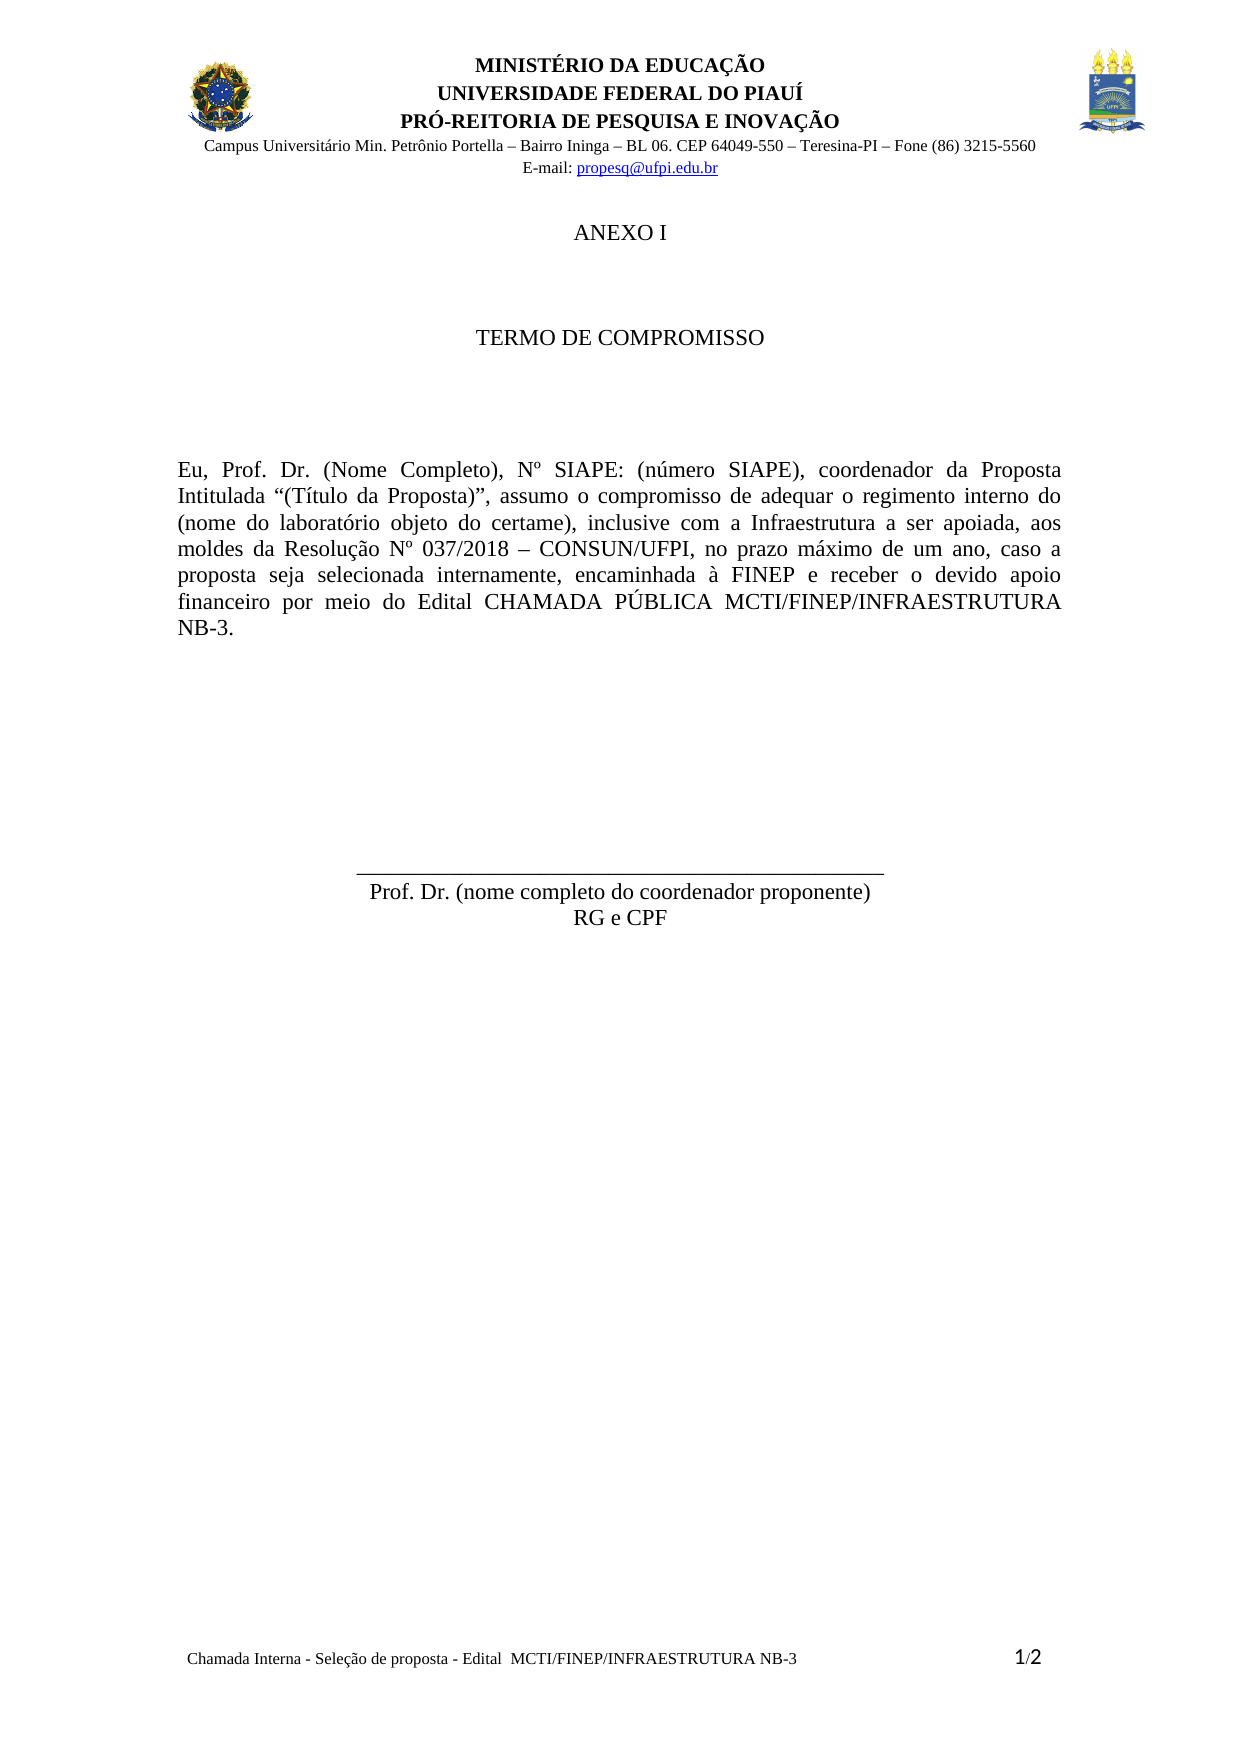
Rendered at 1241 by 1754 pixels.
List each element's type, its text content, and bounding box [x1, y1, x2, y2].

text Eu, Prof. Dr. (Nome Completo), Nº SIAPE: (número SIAPE), coordenador da Proposta Intitulada “(Título da Proposta)”, assumo o compromisso de adequar o regimento interno do (nome do laboratório objeto do certame), inclusive com a Infraestrutura a ser apoiada, aos moldes da Resolução Nº 037/2018 – CONSUN/UFPI, no prazo máximo de um ano, caso a proposta seja selecionada internamente, encaminhada à FINEP e receber o devido apoio financeiro por meio do Edital CHAMADA PÚBLICA MCTI/FINEP/INFRAESTRUTURA NB-3. [177, 456, 1063, 641]
text Prof. Dr. (nome completo do coordenador proponente) [177, 878, 1063, 904]
text ______________________________________________ [177, 851, 1063, 878]
text TERMO DE COMPROMISSO [177, 324, 1063, 351]
text ANEXO I [177, 219, 1063, 245]
picture [184, 59, 258, 137]
picture [1079, 48, 1146, 139]
text RG e CPF [177, 904, 1063, 930]
